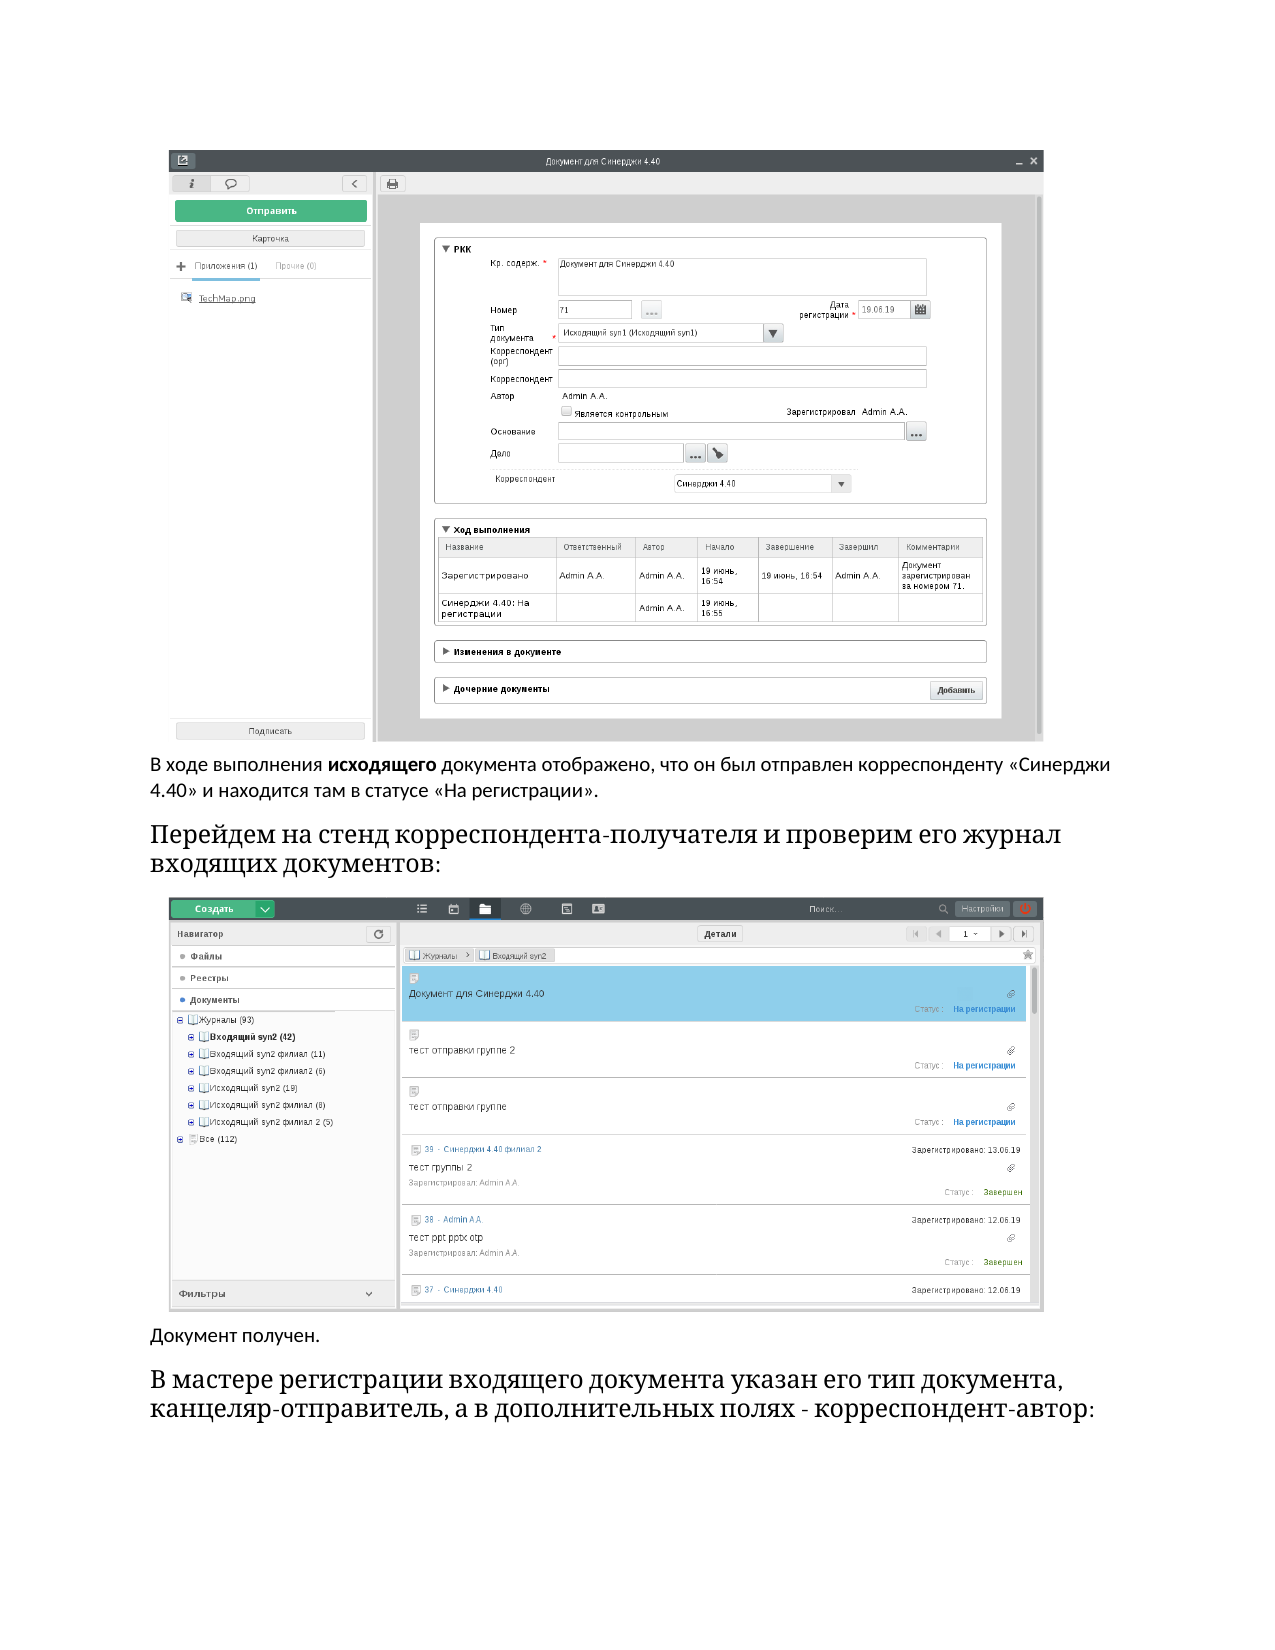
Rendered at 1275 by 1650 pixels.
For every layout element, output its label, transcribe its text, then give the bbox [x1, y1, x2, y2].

picture [168, 150, 1044, 742]
picture [168, 897, 1044, 1312]
text В мастере регистрации входящего документа указан его тип документа, канцеляр-отправитель, а в дополнительных полях - корреспондент-автор: [150, 1366, 1125, 1424]
text Документ получен. [150, 1322, 1125, 1348]
text Перейдем на стенд корреспондента-получателя и проверим его журнал входящих документов: [150, 821, 1125, 879]
text В ходе выполнения исходящего документа отображено, что он был отправлен корреспонденту «Синерджи 4.40» и находится там в статусе «На регистрации». [150, 752, 1125, 802]
